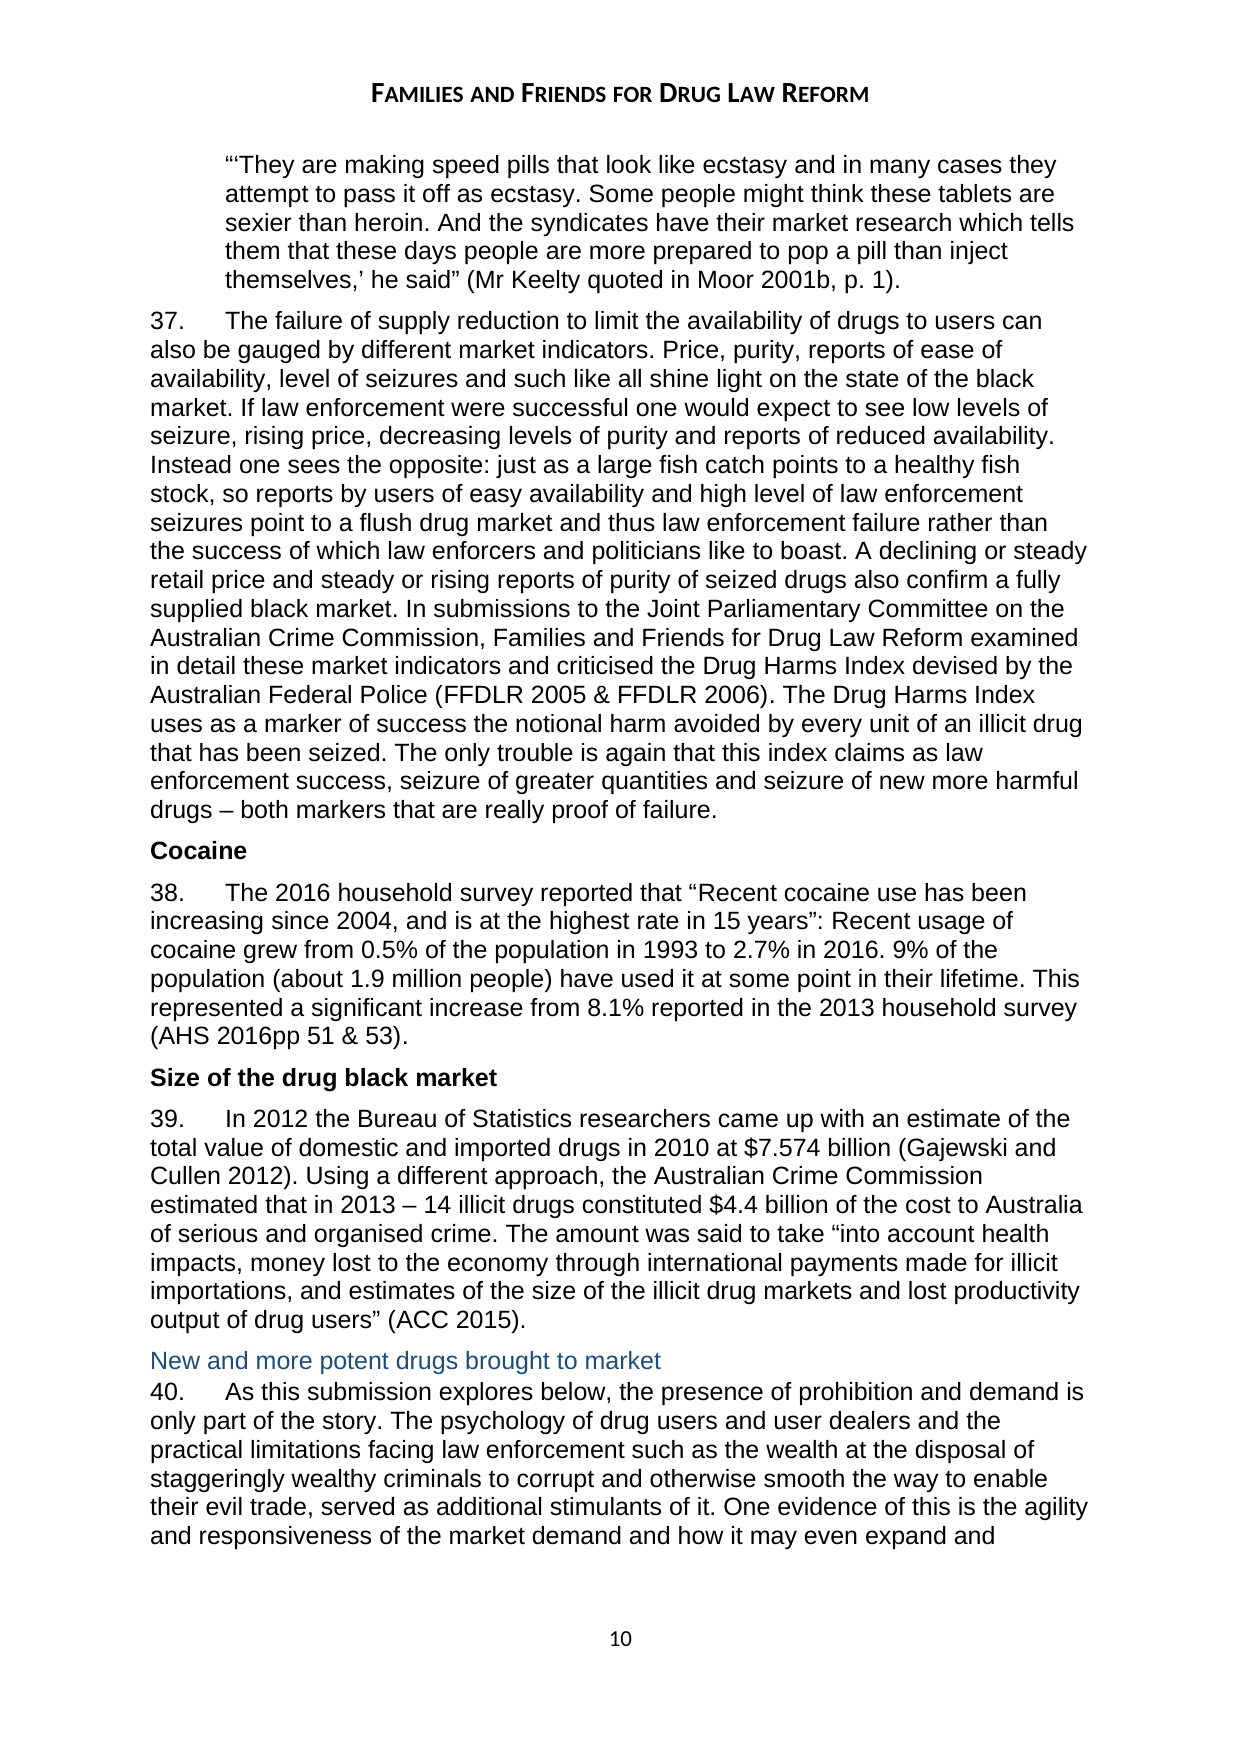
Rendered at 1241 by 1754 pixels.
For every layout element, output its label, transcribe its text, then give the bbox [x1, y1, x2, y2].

subtitle New and more potent drugs brought to market [150, 1346, 1090, 1375]
text 39. In 2012 the Bureau of Statistics researchers came up with an estimate of the total value of domestic and imported drugs in 2010 at $7.574 billion (Gajewski and Cullen 2012). Using a different approach, the Australian Crime Commission estimated that in 2013 – 14 illicit drugs constituted $4.4 billion of the cost to Australia of serious and organised crime. The amount was said to take “into account health impacts, money lost to the economy through international payments made for illicit importations, and estimates of the size of the illicit drug markets and lost productivity output of drug users” (ACC 2015). [150, 1104, 1090, 1334]
text Size of the drug black market [150, 1062, 1090, 1091]
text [150, 1377, 1090, 1550]
text 37. The failure of supply reduction to limit the availability of drugs to users can also be gauged by different market indicators. Price, purity, reports of ease of availability, level of seizures and such like all shine light on the state of the black market. If law enforcement were successful one would expect to see low levels of seizure, rising price, decreasing levels of purity and reports of reduced availability. Instead one sees the opposite: just as a large fish catch points to a healthy fish stock, so reports by users of easy availability and high level of law enforcement seizures point to a flush drug market and thus law enforcement failure rather than the success of which law enforcers and politicians like to boast. A declining or steady retail price and steady or rising reports of purity of seized drugs also confirm a fully supplied black market. In submissions to the Joint Parliamentary Committee on the Australian Crime Commission, Families and Friends for Drug Law Reform examined in detail these market indicators and criticised the Drug Harms Index devised by the Australian Federal Police (FFDLR 2005 & FFDLR 2006). The Drug Harms Index uses as a marker of success the notional harm avoided by every unit of an illicit drug that has been seized. The only trouble is again that this index claims as law enforcement success, seizure of greater quantities and seizure of new more harmful drugs – both markers that are really proof of failure. [150, 306, 1090, 824]
text Cocaine [150, 836, 1090, 865]
text 38. The 2016 household survey reported that “Recent cocaine use has been increasing since 2004, and is at the highest rate in 15 years”: Recent usage of cocaine grew from 0.5% of the population in 1993 to 2.7% in 2016. 9% of the population (about 1.9 million people) have used it at some point in their lifetime. This represented a significant increase from 8.1% reported in the 2013 household survey (AHS 2016pp 51 & 53). [150, 877, 1090, 1050]
text “‘They are making speed pills that look like ecstasy and in many cases they attempt to pass it off as ecstasy. Some people might think these tablets are sexier than heroin. And the syndicates have their market research which tells them that these days people are more prepared to pop a pill than inject themselves,’ he said” (Mr Keelty quoted in Moor 2001b, p. 1). [225, 150, 1090, 294]
